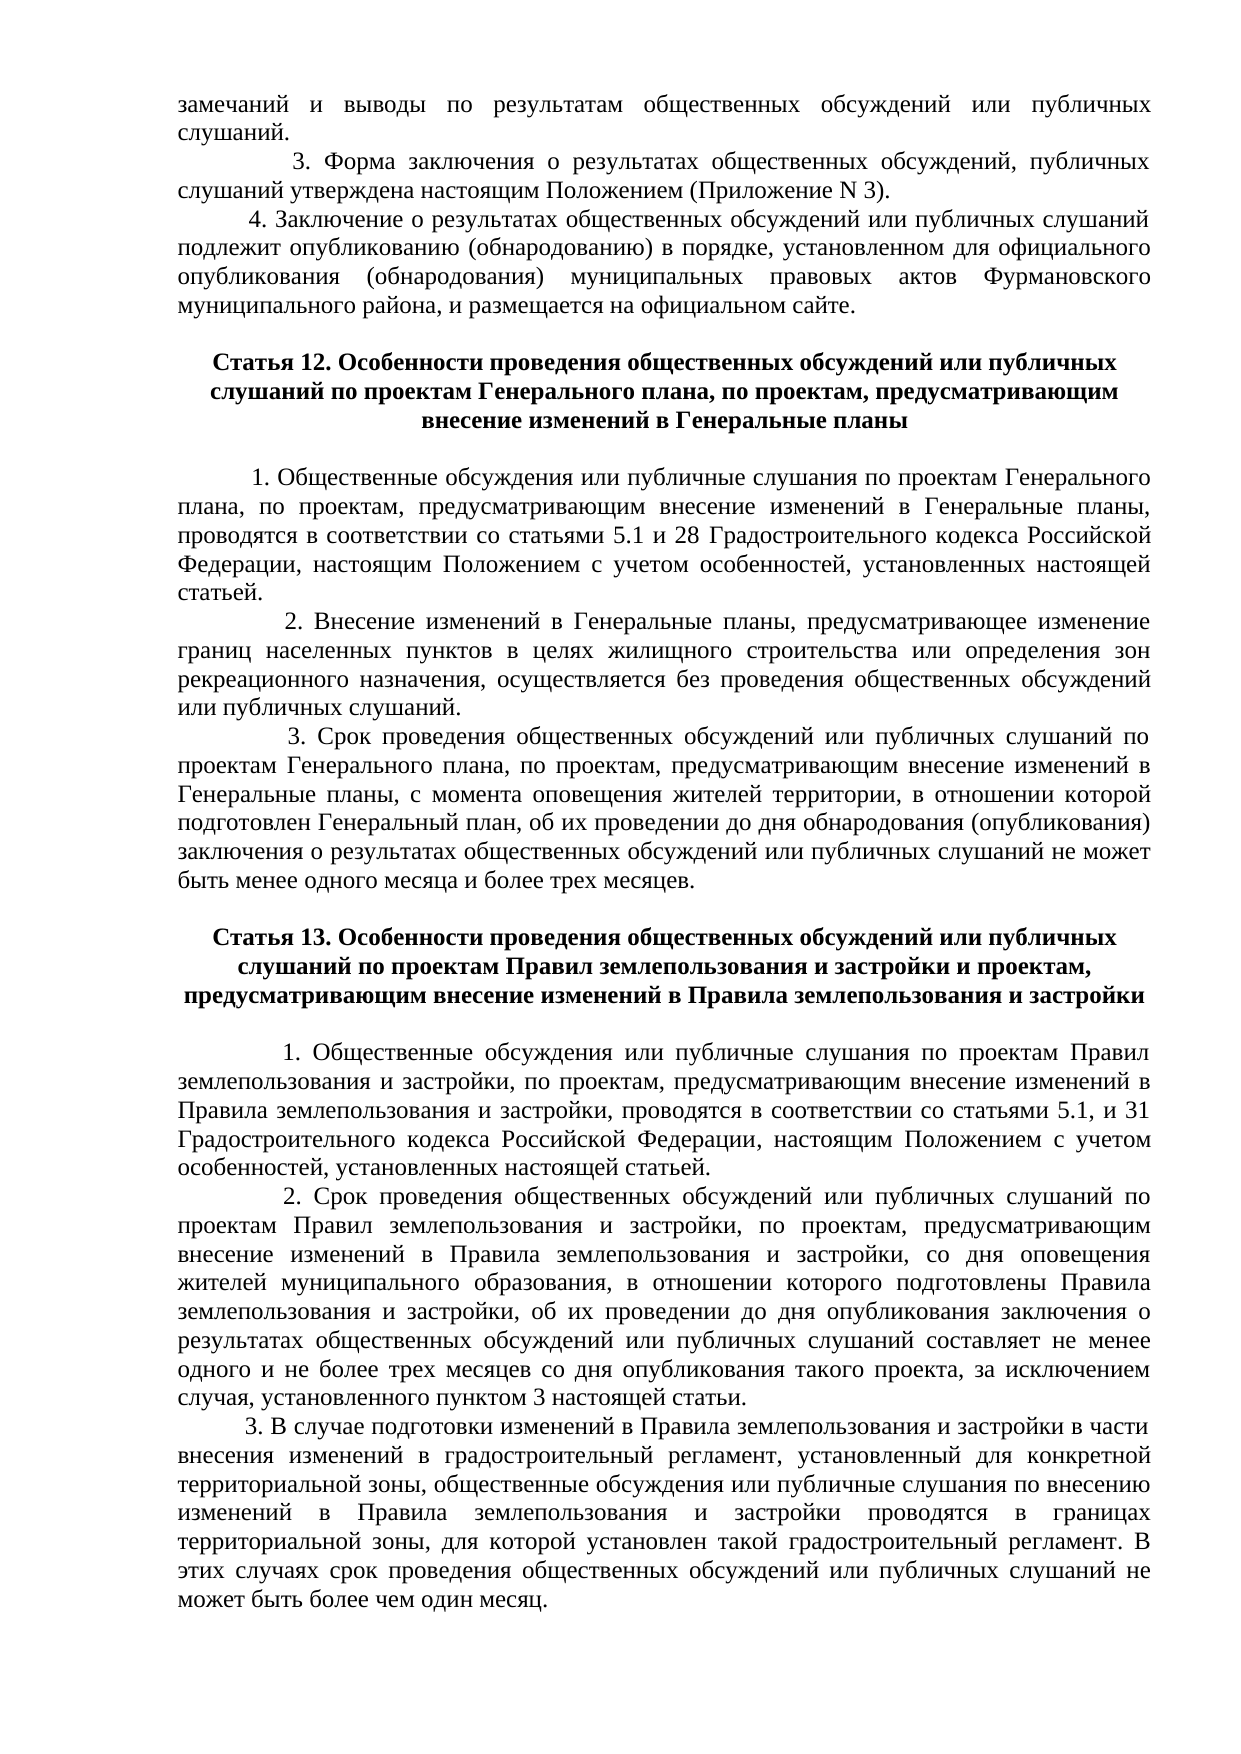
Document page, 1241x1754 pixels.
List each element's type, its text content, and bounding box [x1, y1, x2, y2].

text Статья 12. Особенности проведения общественных обсуждений или публичных слушаний по проектам Генерального плана, по проектам, предусматривающим внесение изменений в Генеральные планы [177, 347, 1152, 434]
text 1. Общественные обсуждения или публичные слушания по проектам Правил землепользования и застройки, по проектам, предусматривающим внесение изменений в Правила землепользования и застройки, проводятся в соответствии со статьями 5.1, и 31 Градостроительного кодекса Российской Федерации, настоящим Положением с учетом особенностей, установленных настоящей статьей. [177, 1009, 1152, 1181]
text Статья 13. Особенности проведения общественных обсуждений или публичных слушаний по проектам Правил землепользования и застройки и проектам, предусматривающим внесение изменений в Правила землепользования и застройки [177, 922, 1152, 1009]
text 2. Внесение изменений в Генеральные планы, предусматривающее изменение границ населенных пунктов в целях жилищного строительства или определения зон рекреационного назначения, осуществляется без проведения общественных обсуждений или публичных слушаний. [177, 606, 1152, 721]
text 4. Заключение о результатах общественных обсуждений или публичных слушаний подлежит опубликованию (обнародованию) в порядке, установленном для официального опубликования (обнародования) муниципальных правовых актов Фурмановского муниципального района, и размещается на официальном сайте. [177, 204, 1152, 319]
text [177, 89, 1152, 146]
text 1. Общественные обсуждения или публичные слушания по проектам Генерального плана, по проектам, предусматривающим внесение изменений в Генеральные планы, проводятся в соответствии со статьями 5.1 и 28 Градостроительного кодекса Российской Федерации, настоящим Положением с учетом особенностей, установленных настоящей статьей. [177, 434, 1152, 606]
text 3. В случае подготовки изменений в Правила землепользования и застройки в части внесения изменений в градостроительный регламент, установленный для конкретной территориальной зоны, общественные обсуждения или публичные слушания по внесению изменений в Правила землепользования и застройки проводятся в границах территориальной зоны, для которой установлен такой градостроительный регламент. В этих случаях срок проведения общественных обсуждений или публичных слушаний не может быть более чем один месяц. [177, 1411, 1152, 1612]
text 2. Срок проведения общественных обсуждений или публичных слушаний по проектам Правил землепользования и застройки, по проектам, предусматривающим внесение изменений в Правила землепользования и застройки, со дня оповещения жителей муниципального образования, в отношении которого подготовлены Правила землепользования и застройки, об их проведении до дня опубликования заключения о результатах общественных обсуждений или публичных слушаний составляет не менее одного и не более трех месяцев со дня опубликования такого проекта, за исключением случая, установленного пунктом 3 настоящей статьи. [177, 1181, 1152, 1411]
text 3. Срок проведения общественных обсуждений или публичных слушаний по проектам Генерального плана, по проектам, предусматривающим внесение изменений в Генеральные планы, с момента оповещения жителей территории, в отношении которой подготовлен Генеральный план, об их проведении до дня обнародования (опубликования) заключения о результатах общественных обсуждений или публичных слушаний не может быть менее одного месяца и более трех месяцев. [177, 721, 1152, 894]
text 3. Форма заключения о результатах общественных обсуждений, публичных слушаний утверждена настоящим Положением (Приложение N 3). [177, 146, 1152, 204]
